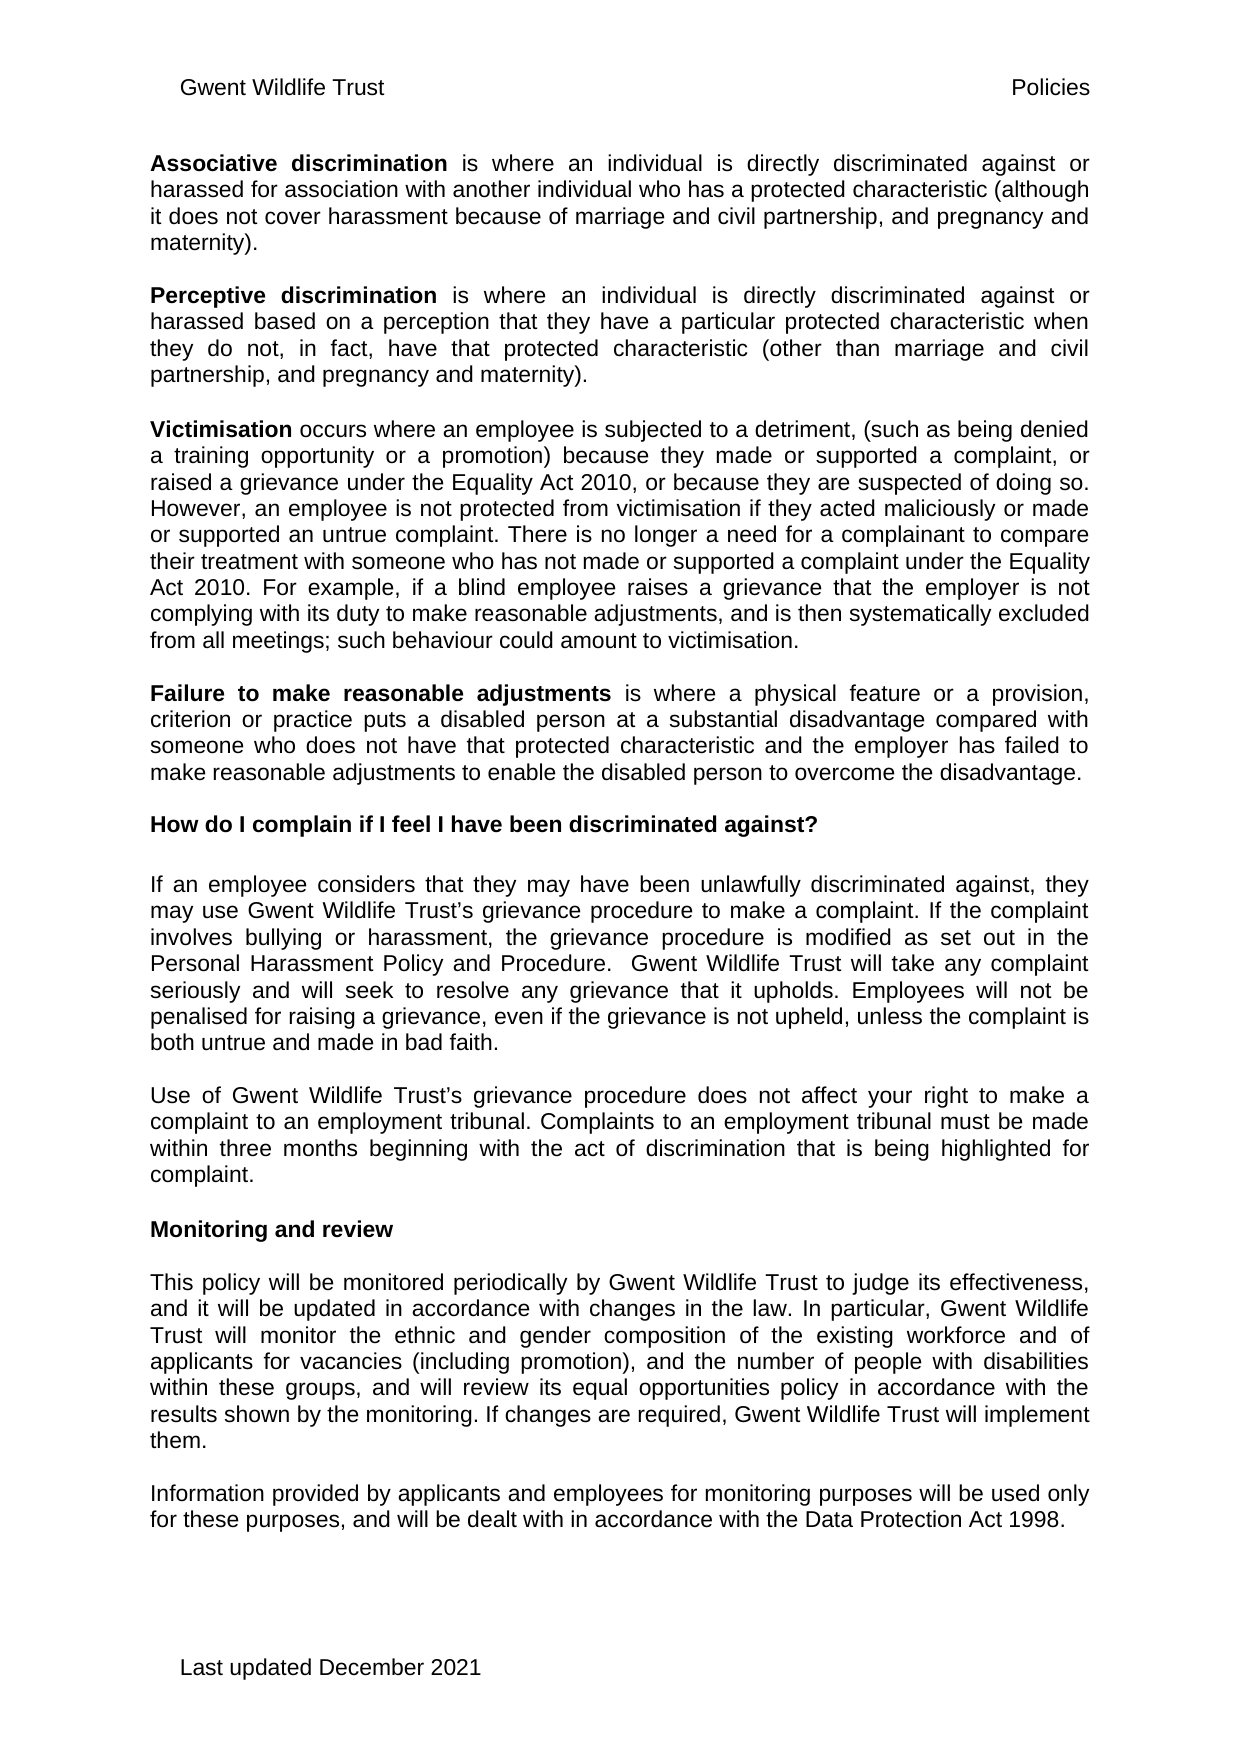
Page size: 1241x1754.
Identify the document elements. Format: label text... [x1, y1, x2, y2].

text If an employee considers that they may have been unlawfully discriminated against, they may use Gwent Wildlife Trust’s grievance procedure to make a complaint. If the complaint involves bullying or harassment, the grievance procedure is modified as set out in the Personal Harassment Policy and Procedure. Gwent Wildlife Trust will take any complaint seriously and will seek to resolve any grievance that it upholds. Employees will not be penalised for raising a grievance, even if the grievance is not upheld, unless the complaint is both untrue and made in bad faith. [150, 871, 1090, 1056]
text Information provided by applicants and employees for monitoring purposes will be used only for these purposes, and will be dealt with in accordance with the Data Protection Act 1998. [150, 1480, 1090, 1532]
text This policy will be monitored periodically by Gwent Wildlife Trust to judge its effectiveness, and it will be updated in accordance with changes in the law. In particular, Gwent Wildlife Trust will monitor the ethnic and gender composition of the existing workforce and of applicants for vacancies (including promotion), and the number of people with disabilities within these groups, and will review its equal opportunities policy in accordance with the results shown by the monitoring. If changes are required, Gwent Wildlife Trust will implement them. [150, 1269, 1090, 1453]
text Use of Gwent Wildlife Trust’s grievance procedure does not affect your right to make a complaint to an employment tribunal. Complaints to an employment tribunal must be made within three months beginning with the act of discrimination that is being highlighted for complaint. [150, 1082, 1090, 1187]
text Associative discrimination is where an individual is directly discriminated against or harassed for association with another individual who has a protected characteristic (although it does not cover harassment because of marriage and civil partnership, and pregnancy and maternity). [150, 150, 1090, 255]
text Monitoring and review [150, 1216, 1090, 1242]
text Failure to make reasonable adjustments is where a physical feature or a provision, criterion or practice puts a disabled person at a substantial disadvantage compared with someone who does not have that protected characteristic and the employer has failed to make reasonable adjustments to enable the disabled person to overcome the disadvantage. [150, 679, 1090, 785]
text Victimisation occurs where an employee is subjected to a detriment, (such as being denied a training opportunity or a promotion) because they made or supported a complaint, or raised a grievance under the Equality Act 2010, or because they are suspected of doing so. However, an employee is not protected from victimisation if they acted maliciously or made or supported an untrue complaint. There is no longer a need for a complainant to compare their treatment with someone who has not made or supported a complaint under the Equality Act 2010. For example, if a blind employee raises a grievance that the employer is not complying with its duty to make reasonable adjustments, and is then systematically excluded from all meetings; such behaviour could amount to victimisation. [150, 416, 1090, 653]
text How do I complain if I feel I have been discriminated against? [150, 811, 1090, 838]
text Perceptive discrimination is where an individual is directly discriminated against or harassed based on a perception that they have a particular protected characteristic when they do not, in fact, have that protected characteristic (other than marriage and civil partnership, and pregnancy and maternity). [150, 282, 1090, 387]
